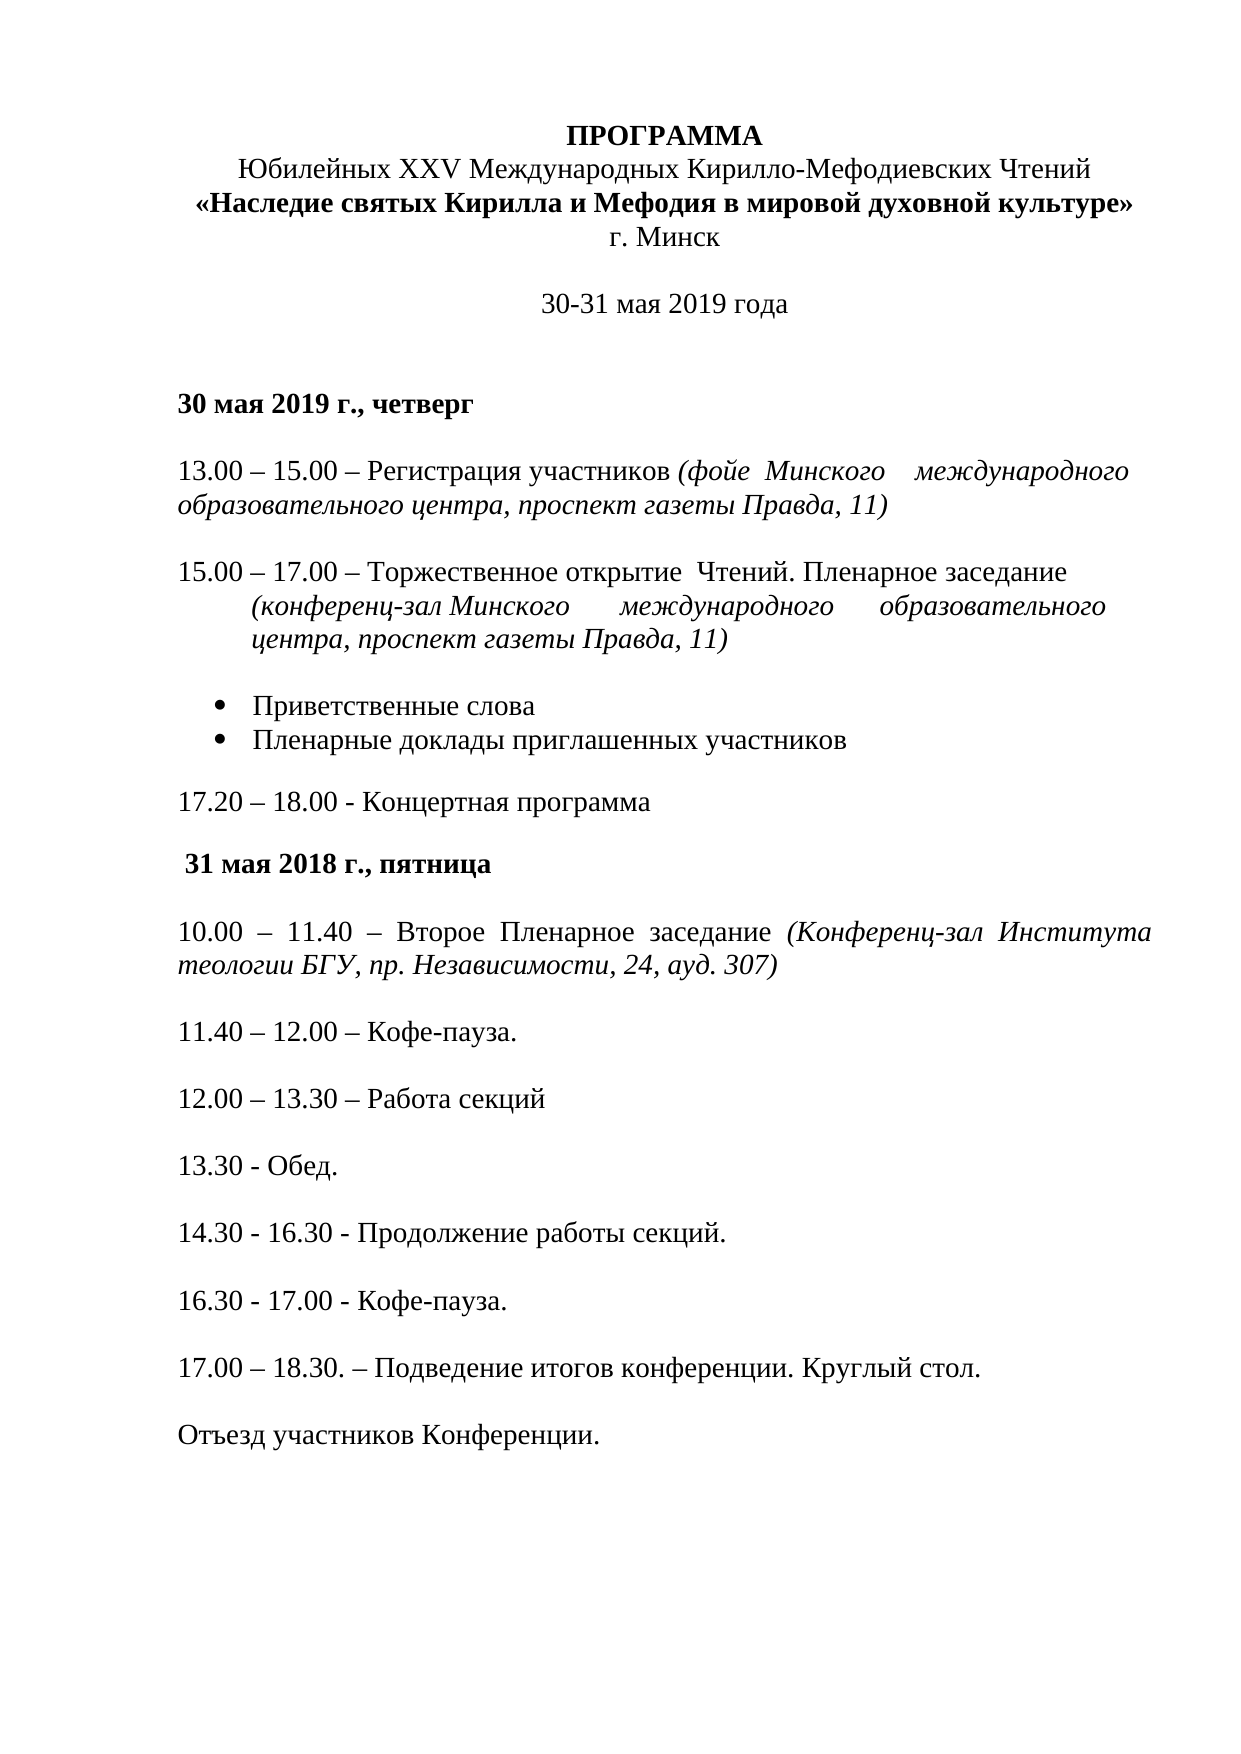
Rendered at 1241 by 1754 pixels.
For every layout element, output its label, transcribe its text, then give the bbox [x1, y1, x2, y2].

text ПРОГРАММА [177, 118, 1152, 152]
text Отъезд участников Конференции. [177, 1417, 1152, 1450]
text 17.00 – 18.30. – Подведение итогов конференции. Круглый стол. [177, 1350, 1152, 1383]
text 11.40 – 12.00 – Кофе-пауза. [177, 1014, 1152, 1048]
list Пленарные доклады приглашенных участников [215, 722, 1152, 756]
text 10.00 – 11.40 – Второе Пленарное заседание (Конференц-зал Института теологии БГУ, пр. Независимости, 24, ауд. 307) [177, 914, 1152, 981]
text 30 мая 2019 г., четверг [177, 386, 1152, 420]
text «Наследие святых Кирилла и Мефодия в мировой духовной культуре» [177, 185, 1152, 219]
text 13.00 – 15.00 – Регистрация участников (фойе Минского международного образовательного центра, проспект газеты Правда, 11) [177, 453, 1152, 521]
text 30-31 мая 2019 года [177, 286, 1152, 319]
text Юбилейных XXV Международных Кирилло-Мефодиевских Чтений [177, 152, 1152, 185]
text 16.30 - 17.00 - Кофе-пауза. [177, 1283, 1152, 1316]
text 12.00 – 13.30 – Работа секций [177, 1081, 1152, 1115]
text г. Минск [177, 219, 1152, 252]
text 14.30 - 16.30 - Продолжение работы секций. [177, 1216, 1152, 1249]
text (конференц-зал Минского международного образовательного центра, проспект газеты Правда, 11) [177, 588, 1152, 655]
text 17.20 – 18.00 - Концертная программа [177, 784, 1152, 818]
list Приветственные слова [215, 688, 1152, 722]
text 13.30 - Обед. [177, 1148, 1152, 1182]
text 31 мая 2018 г., пятница [177, 847, 1152, 880]
text 15.00 – 17.00 – Торжественное открытие Чтений. Пленарное заседание [177, 554, 1152, 588]
